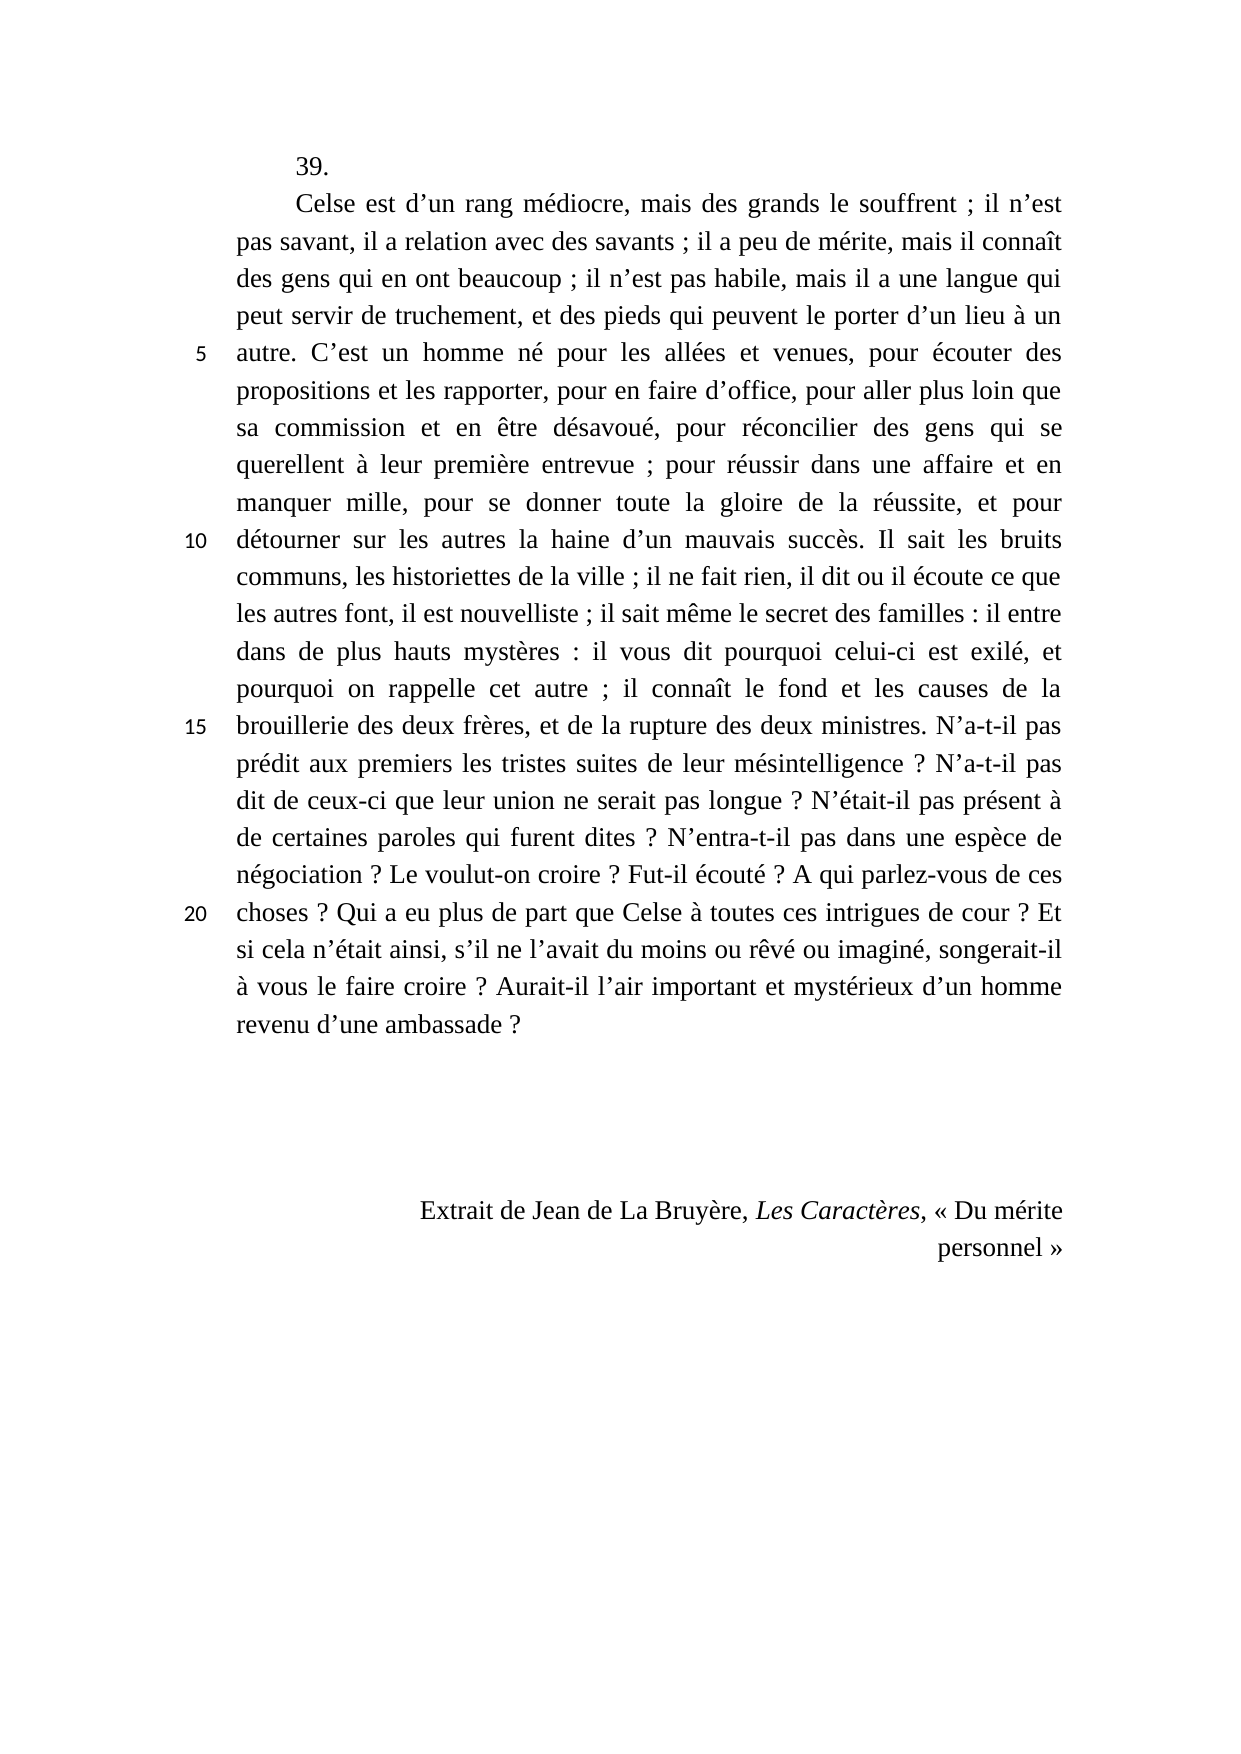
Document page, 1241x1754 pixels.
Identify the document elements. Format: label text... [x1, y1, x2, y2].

text Celse est d’un rang médiocre, mais des grands le souffrent ; il n’est pas savant, il a relation avec des savants ; il a peu de mérite, mais il connaît des gens qui en ont beaucoup ; il n’est pas habile, mais il a une langue qui peut servir de truchement, et des pieds qui peuvent le porter d’un lieu à un autre. C’est un homme né pour les allées et venues, pour écouter des propositions et les rapporter, pour en faire d’office, pour aller plus loin que sa commission et en être désavoué, pour réconcilier des gens qui se querellent à leur première entrevue ; pour réussir dans une affaire et en manquer mille, pour se donner toute la gloire de la réussite, et pour détourner sur les autres la haine d’un mauvais succès. Il sait les bruits communs, les historiettes de la ville ; il ne fait rien, il dit ou il écoute ce que les autres font, il est nouvelliste ; il sait même le secret des familles : il entre dans de plus hauts mystères : il vous dit pourquoi celui-ci est exilé, et pourquoi on rappelle cet autre ; il connaît le fond et les causes de la brouillerie des deux frères, et de la rupture des deux ministres. N’a-t-il pas prédit aux premiers les tristes suites de leur mésintelligence ? N’a-t-il pas dit de ceux-ci que leur union ne serait pas longue ? N’était-il pas présent à de certaines paroles qui furent dites ? N’entra-t-il pas dans une espèce de négociation ? Le voulut-on croire ? Fut-il écouté ? A qui parlez-vous de ces choses ? Qui a eu plus de part que Celse à toutes ces intrigues de cour ? Et si cela n’était ainsi, s’il ne l’avait du moins ou rêvé ou imaginé, songerait-il à vous le faire croire ? Aurait-il l’air important et mystérieux d’un homme revenu d’une ambassade ? [236, 187, 1063, 1039]
text 39. [236, 150, 1063, 181]
text Extrait de Jean de La Bruyère, Les Caractères, « Du mérite personnel » [236, 1194, 1063, 1263]
